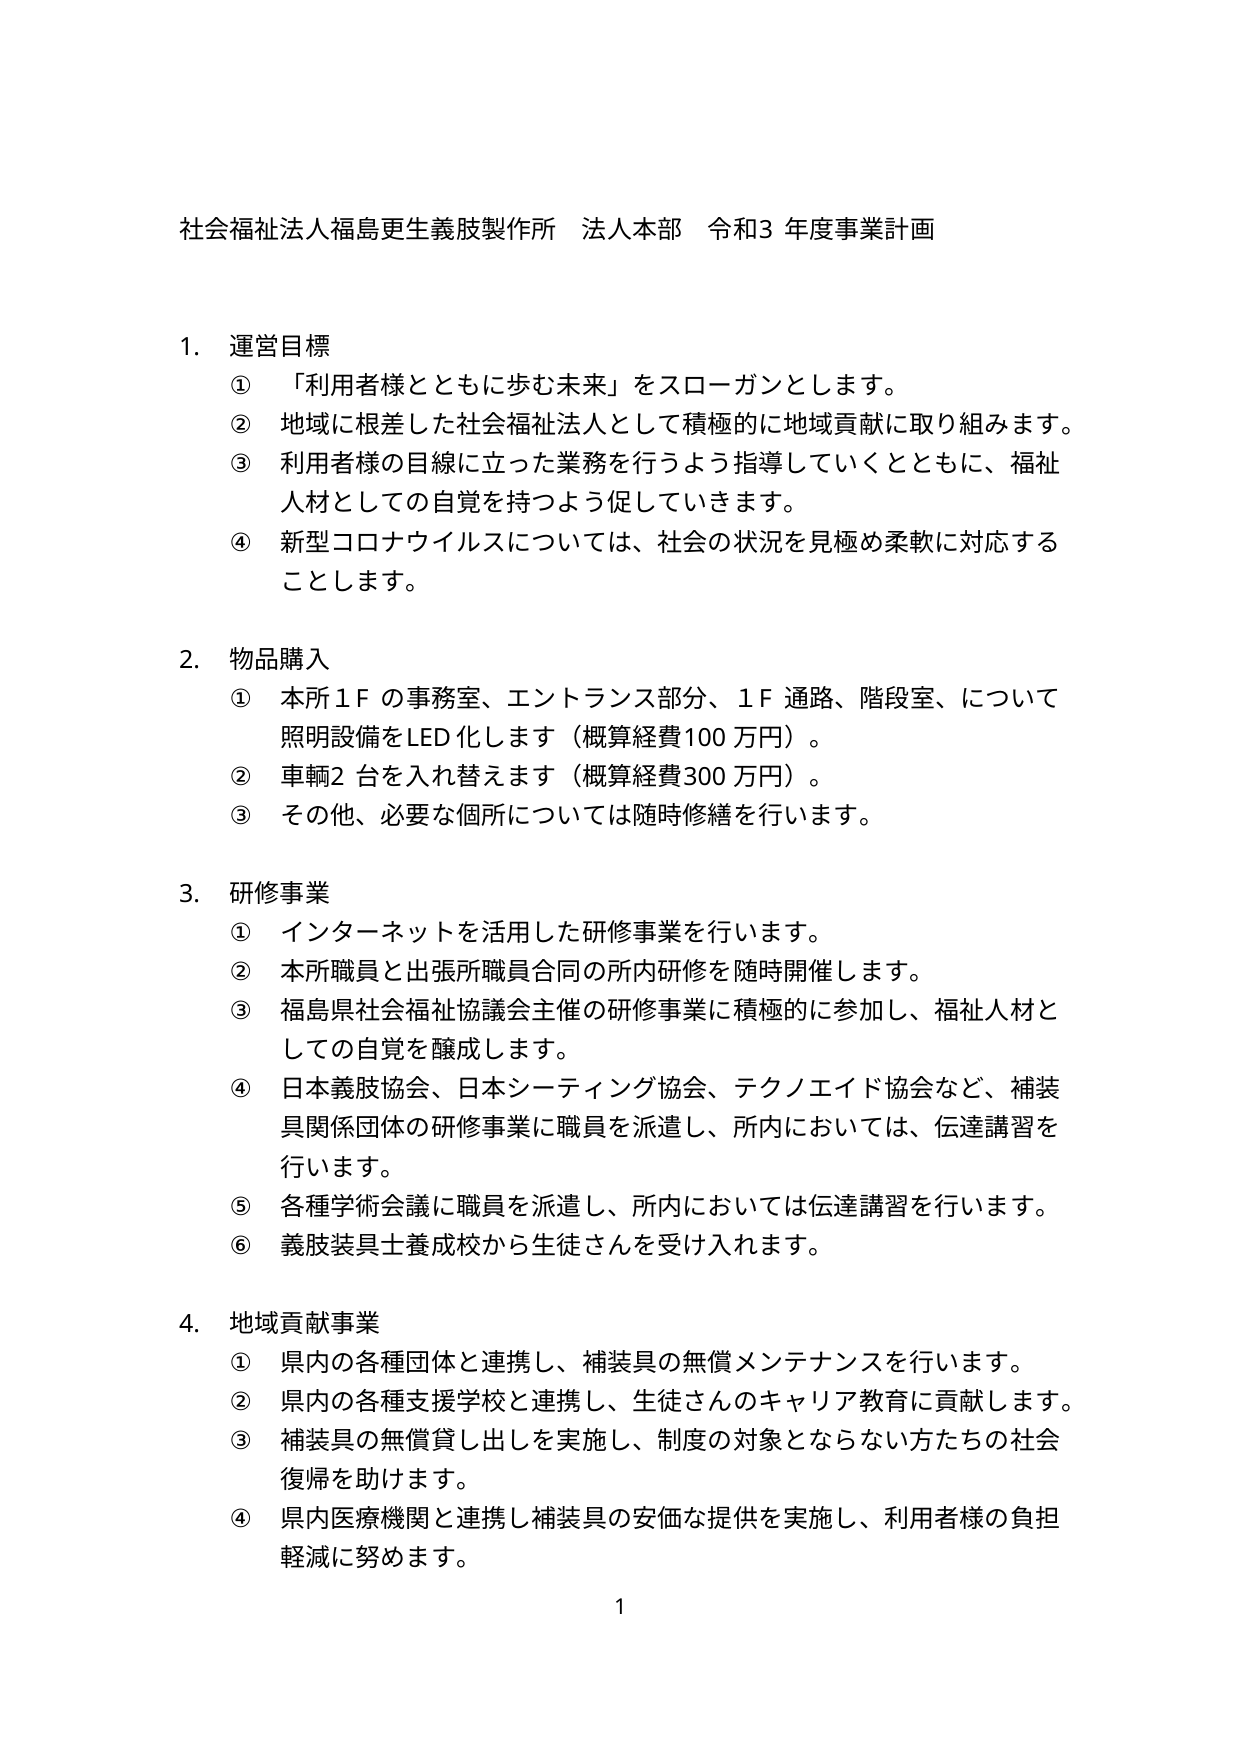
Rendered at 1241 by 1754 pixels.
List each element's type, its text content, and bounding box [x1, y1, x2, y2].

list 県内の各種支援学校と連携し、生徒さんのキャリア教育に貢献します。 [223, 1380, 1061, 1419]
list 義肢装具士養成校から生徒さんを受け入れます。 [223, 1224, 1061, 1263]
list インターネットを活用した研修事業を行います。 [223, 911, 1061, 950]
list 本所職員と出張所職員合同の所内研修を随時開催します。 [223, 950, 1061, 989]
list 本所１Fの事務室、エントランス部分、１F通路、階段室、について照明設備をLED化します（概算経費100万円）。 [223, 677, 1061, 755]
text 社会福祉法人福島更生義肢製作所 法人本部 令和3年度事業計画 [179, 208, 1061, 247]
list 県内の各種団体と連携し、補装具の無償メンテナンスを行います。 [223, 1341, 1061, 1380]
list 補装具の無償貸し出しを実施し、制度の対象とならない方たちの社会復帰を助けます。 [223, 1419, 1061, 1497]
list 研修事業 [179, 872, 1061, 911]
list 「利用者様とともに歩む未来」をスローガンとします。 [223, 364, 1061, 403]
list 車輌2台を入れ替えます（概算経費300万円）。 [223, 755, 1061, 794]
list 県内医療機関と連携し補装具の安価な提供を実施し、利用者様の負担軽減に努めます。 [223, 1497, 1061, 1575]
list その他、必要な個所については随時修繕を行います。 [223, 794, 1061, 833]
list 物品購入 [179, 638, 1061, 677]
list 運営目標 [179, 325, 1061, 364]
list 地域に根差した社会福祉法人として積極的に地域貢献に取り組みます。 [223, 403, 1061, 442]
list 各種学術会議に職員を派遣し、所内においては伝達講習を行います。 [223, 1185, 1061, 1224]
list 日本義肢協会、日本シーティング協会、テクノエイド協会など、補装具関係団体の研修事業に職員を派遣し、所内においては、伝達講習を行います。 [223, 1067, 1061, 1185]
list 新型コロナウイルスについては、社会の状況を見極め柔軟に対応することします。 [223, 521, 1061, 599]
list 利用者様の目線に立った業務を行うよう指導していくとともに、福祉人材としての自覚を持つよう促していきます。 [223, 442, 1061, 521]
list 福島県社会福祉協議会主催の研修事業に積極的に参加し、福祉人材としての自覚を醸成します。 [223, 989, 1061, 1067]
list 地域貢献事業 [179, 1302, 1061, 1341]
